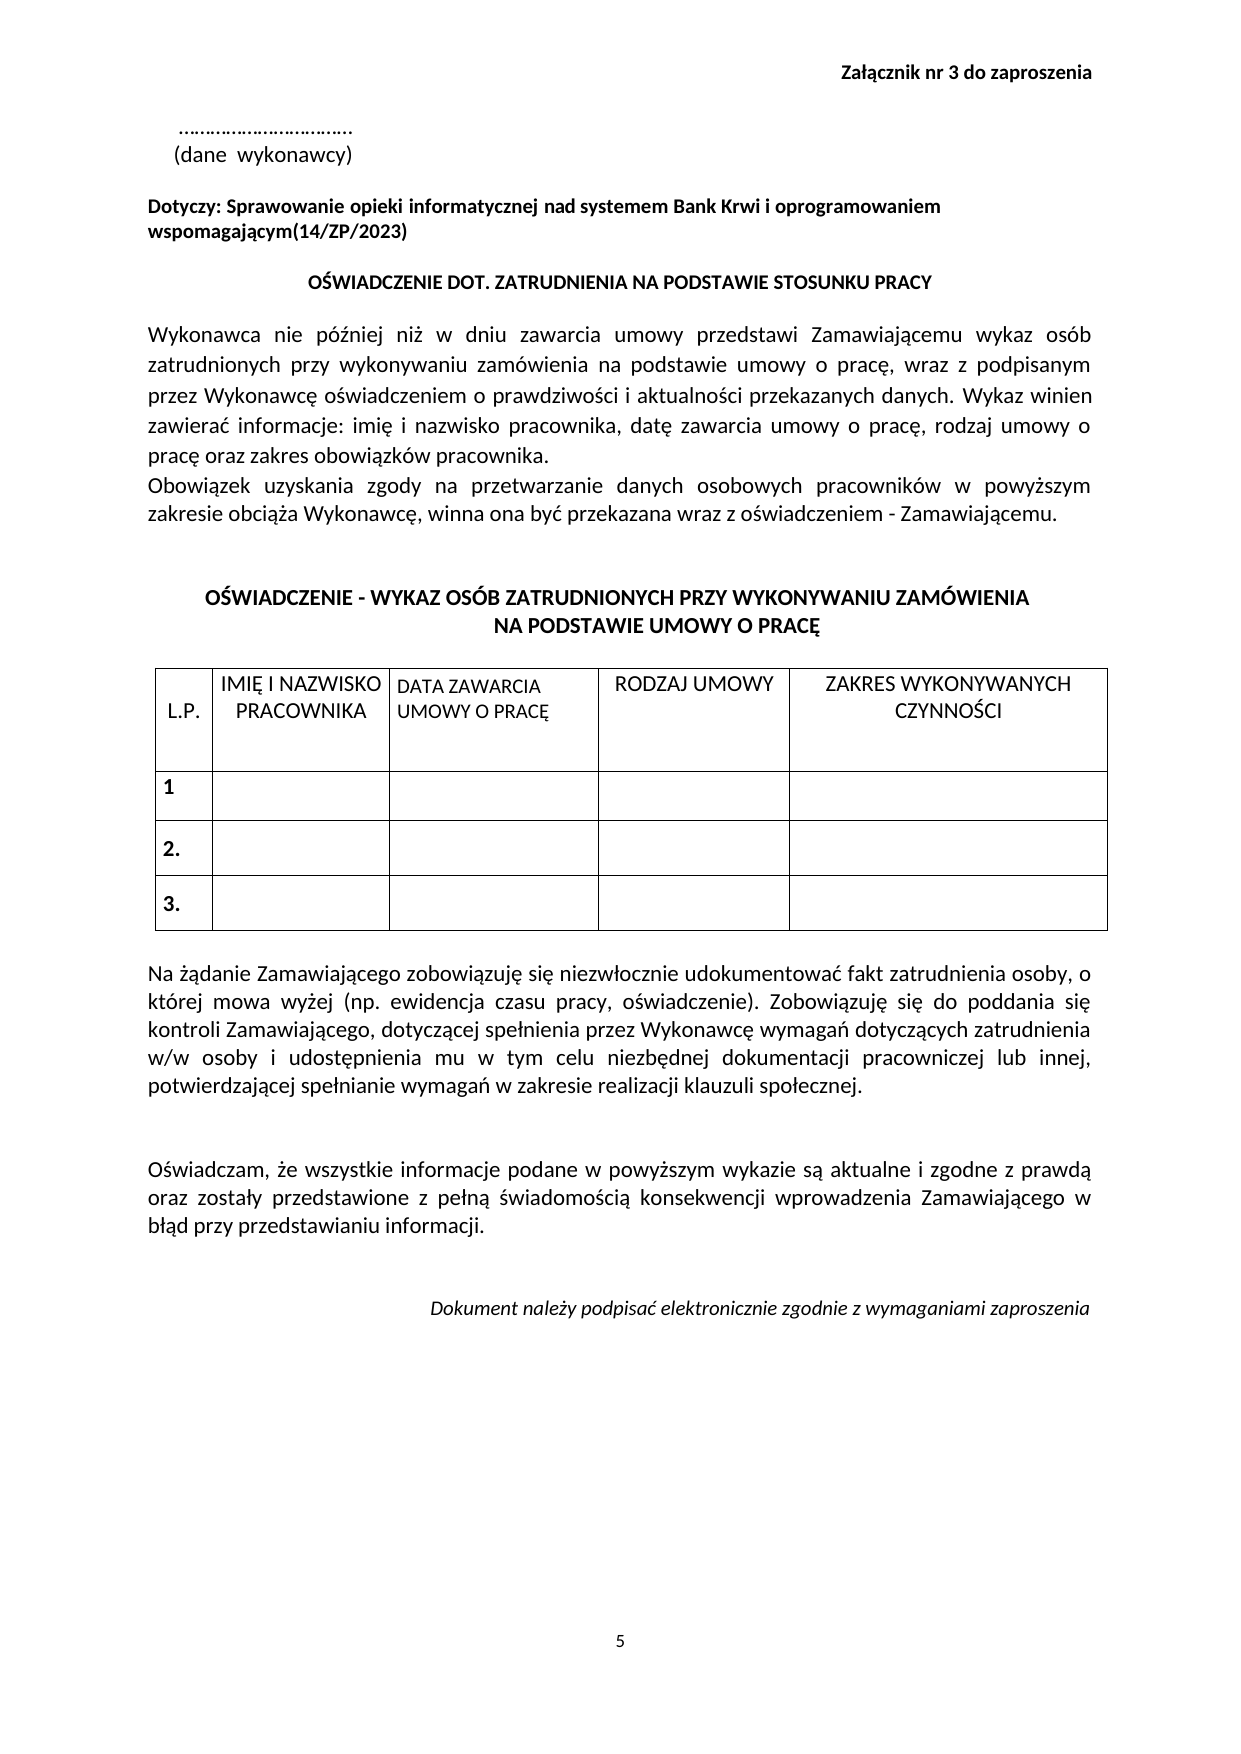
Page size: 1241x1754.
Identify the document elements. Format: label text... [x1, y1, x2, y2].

text Na żądanie Zamawiającego zobowiązuję się niezwłocznie udokumentować fakt zatrudnienia osoby, o której mowa wyżej (np. ewidencja czasu pracy, oświadczenie). Zobowiązuję się do poddania się kontroli Zamawiającego, dotyczącej spełnienia przez Wykonawcę wymagań dotyczących zatrudnienia w/w osoby i udostępnienia mu w tym celu niezbędnej dokumentacji pracowniczej lub innej, potwierdzającej spełnianie wymagań w zakresie realizacji klauzuli społecznej. [148, 959, 1093, 1099]
table_cell [390, 876, 598, 930]
table_cell [213, 821, 389, 875]
table_header ZAKRES WYKONYWANYCH CZYNNOŚCI [790, 669, 1107, 771]
text …………………………… [148, 112, 1093, 140]
text Oświadczam, że wszystkie informacje podane w powyższym wykazie są aktualne i zgodne z prawdą oraz zostały przedstawione z pełną świadomością konsekwencji wprowadzenia Zamawiającego w błąd przy przedstawianiu informacji. [148, 1155, 1093, 1239]
table_cell [390, 821, 598, 875]
table_cell [599, 821, 789, 875]
table_cell 3. [156, 876, 212, 930]
table_cell 2. [156, 821, 212, 875]
text Załącznik nr 3 do zaproszenia [148, 59, 1093, 84]
table_cell 1 [156, 772, 212, 820]
table_header DATA ZAWARCIA UMOWY O PRACĘ [390, 669, 598, 771]
table_cell [213, 772, 389, 820]
table_cell [213, 876, 389, 930]
table_cell [599, 772, 789, 820]
table_header IMIĘ I NAZWISKO PRACOWNIKA [213, 669, 389, 771]
text Dotyczy: Sprawowanie opieki informatycznej nad systemem Bank Krwi i oprogramowaniem wspomagającym(14/ZP/2023) [148, 193, 1093, 244]
text OŚWIADCZENIE DOT. ZATRUDNIENIA NA PODSTAWIE STOSUNKU PRACY [148, 269, 1093, 295]
table_cell [790, 772, 1107, 820]
table_header L.P. [156, 669, 212, 771]
text Dokument należy podpisać elektronicznie zgodnie z wymaganiami zaproszenia [148, 1295, 1093, 1320]
text Wykonawca nie później niż w dniu zawarcia umowy przedstawi Zamawiającemu wykaz osób zatrudnionych przy wykonywaniu zamówienia na podstawie umowy o pracę, wraz z podpisanym przez Wykonawcę oświadczeniem o prawdziwości i aktualności przekazanych danych. Wykaz winien zawierać informacje: imię i nazwisko pracownika, datę zawarcia umowy o pracę, rodzaj umowy o pracę oraz zakres obowiązków pracownika. [148, 320, 1093, 469]
table_cell [599, 876, 789, 930]
text OŚWIADCZENIE - WYKAZ OSÓB ZATRUDNIONYCH PRZY WYKONYWANIU ZAMÓWIENIA NA PODSTAWIE UMOWY O PRACĘ [148, 583, 1093, 639]
list Obowiązek uzyskania zgody na przetwarzanie danych osobowych pracowników w powyższym zakresie obciąża Wykonawcę, winna ona być przekazana wraz z oświadczeniem - Zamawiającemu. [148, 471, 1093, 527]
text (dane wykonawcy) [148, 140, 1093, 168]
table_cell [790, 821, 1107, 875]
table_cell [390, 772, 598, 820]
table_header RODZAJ UMOWY [599, 669, 789, 771]
table_cell [790, 876, 1107, 930]
